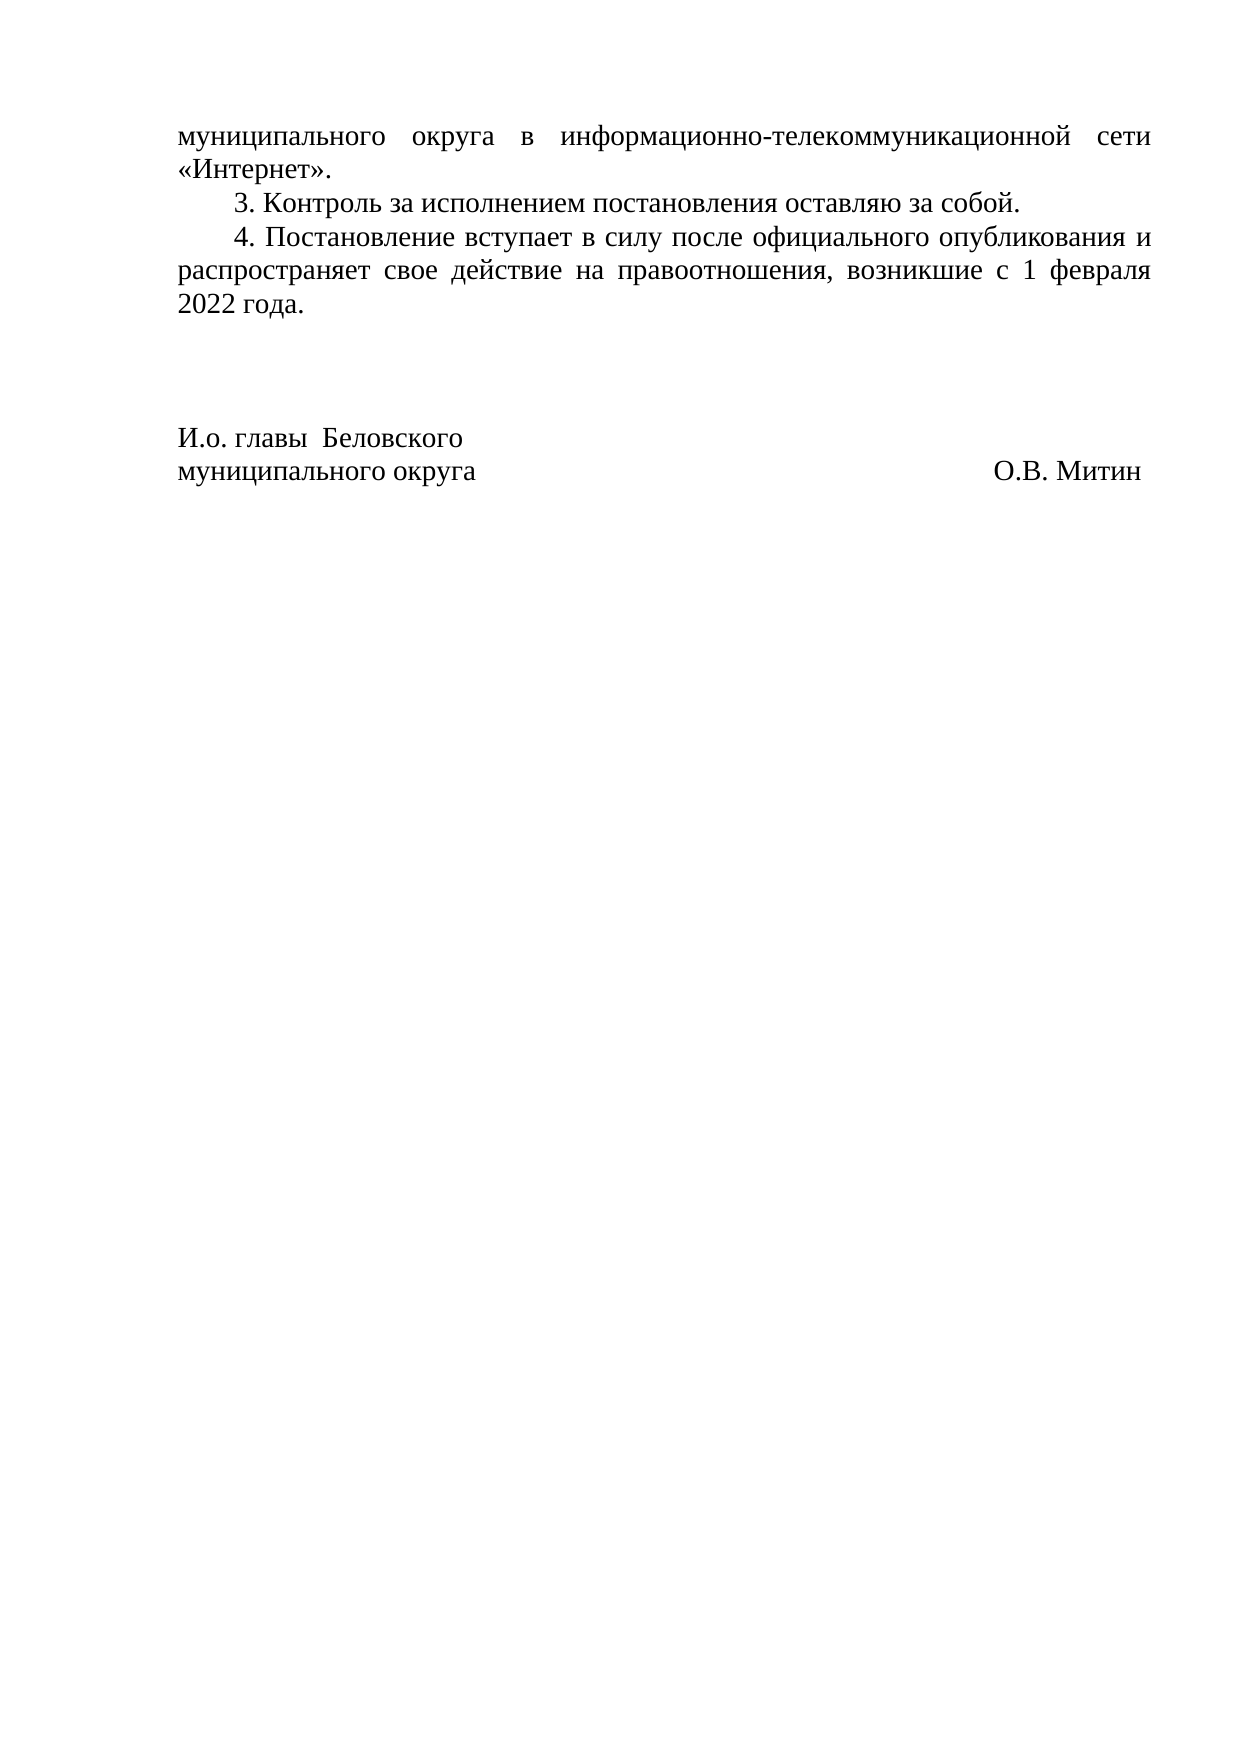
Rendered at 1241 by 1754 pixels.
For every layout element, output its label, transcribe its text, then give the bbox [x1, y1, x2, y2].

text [177, 118, 1152, 185]
text муниципального округа О.В. Митин [177, 453, 1152, 487]
text И.о. главы Беловского [177, 420, 1152, 453]
text 3. Контроль за исполнением постановления оставляю за собой. [177, 185, 1152, 219]
text 4. Постановление вступает в силу после официального опубликования и распространяет свое действие на правоотношения, возникшие с 1 февраля 2022 года. [177, 219, 1152, 319]
